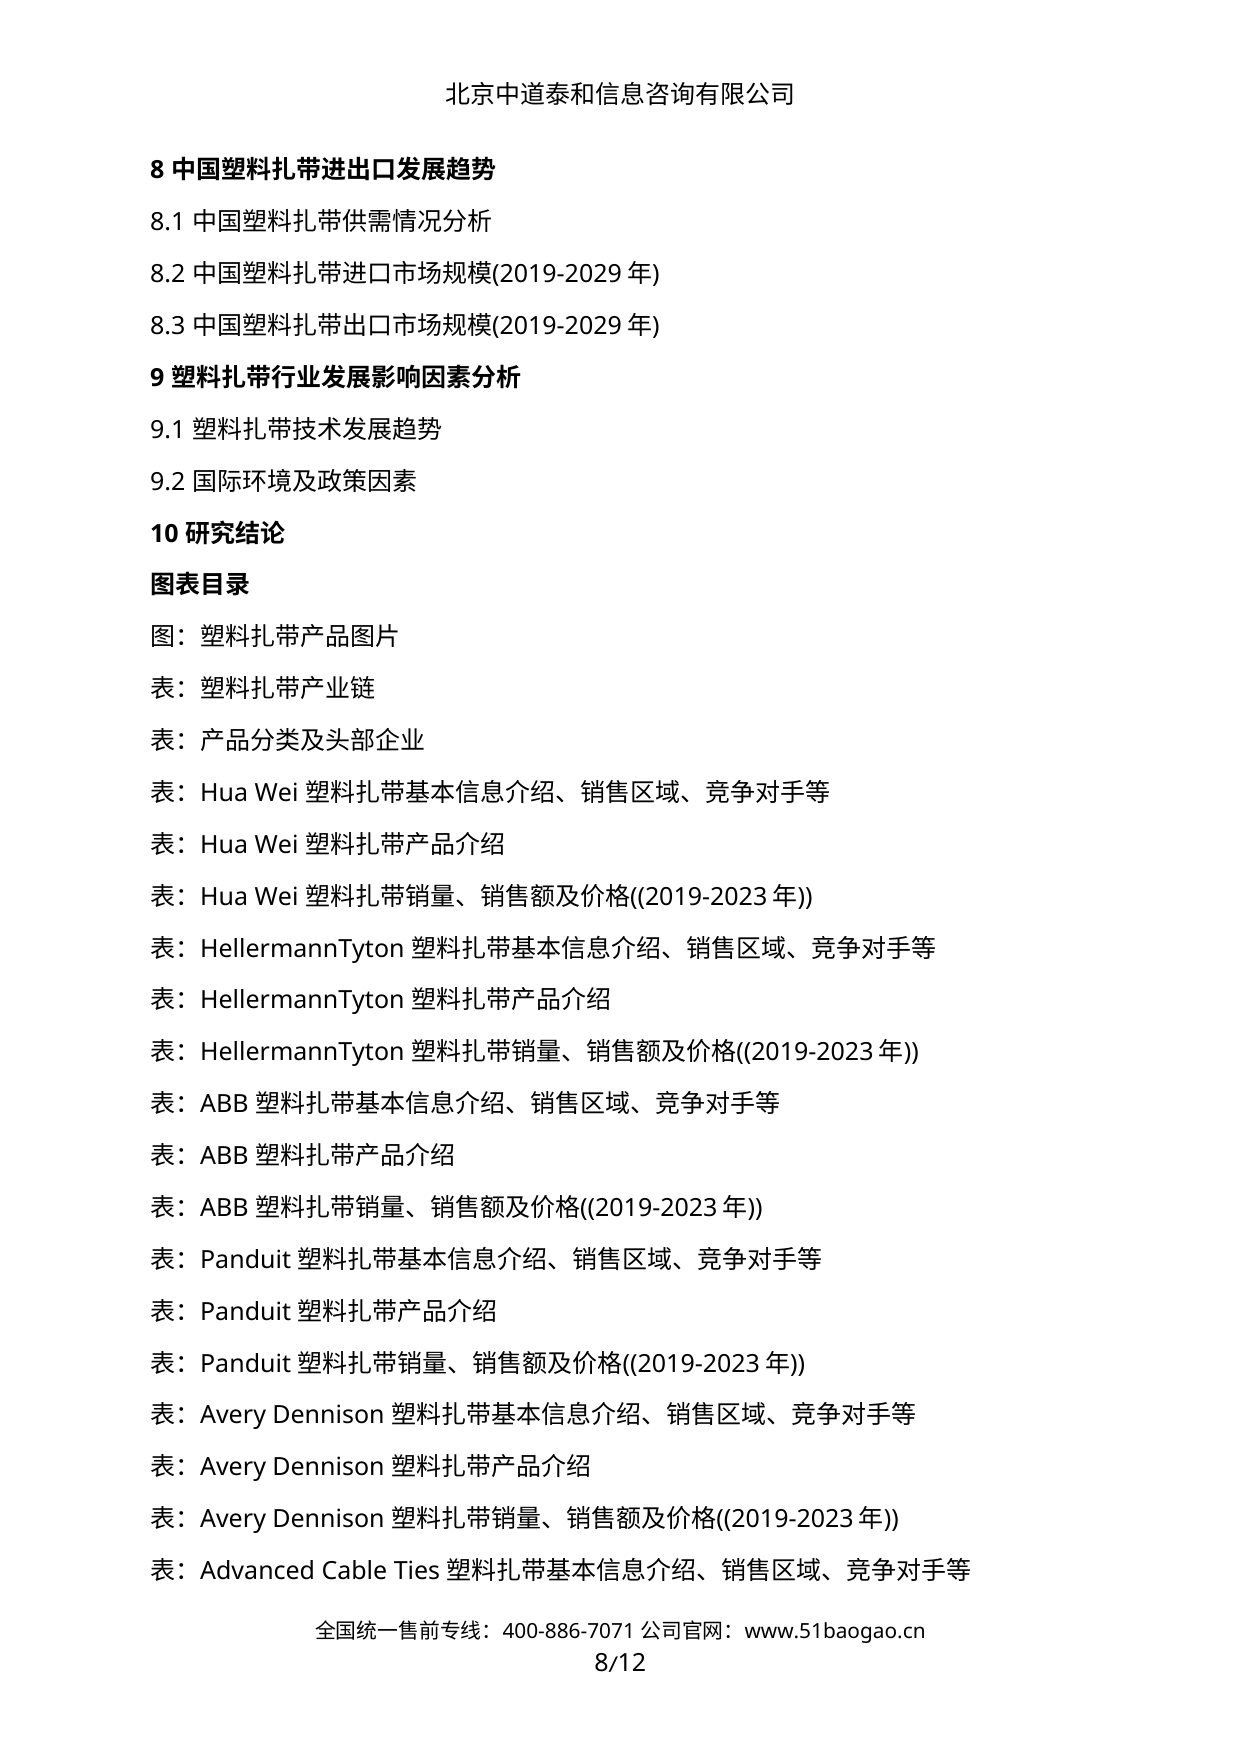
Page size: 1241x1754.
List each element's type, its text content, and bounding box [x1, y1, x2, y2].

text 图表目录 [150, 565, 1090, 601]
text 图：塑料扎带产品图片 [150, 617, 1090, 653]
text 表：HellermannTyton 塑料扎带销量、销售额及价格((2019-2023年)) [150, 1032, 1090, 1068]
text 表：Panduit 塑料扎带销量、销售额及价格((2019-2023年)) [150, 1343, 1090, 1379]
text 10 研究结论 [150, 513, 1090, 549]
text 表：Panduit 塑料扎带基本信息介绍、销售区域、竞争对手等 [150, 1239, 1090, 1276]
text 表：Hua Wei 塑料扎带基本信息介绍、销售区域、竞争对手等 [150, 772, 1090, 809]
text 9 塑料扎带行业发展影响因素分析 [150, 357, 1090, 394]
text 表：ABB 塑料扎带产品介绍 [150, 1136, 1090, 1172]
text 8.1 中国塑料扎带供需情况分析 [150, 202, 1090, 238]
text 表：Hua Wei 塑料扎带销量、销售额及价格((2019-2023年)) [150, 876, 1090, 912]
text 表：Avery Dennison 塑料扎带基本信息介绍、销售区域、竞争对手等 [150, 1395, 1090, 1431]
text 表：ABB 塑料扎带基本信息介绍、销售区域、竞争对手等 [150, 1084, 1090, 1120]
text 表：Panduit 塑料扎带产品介绍 [150, 1291, 1090, 1327]
text 表：Advanced Cable Ties 塑料扎带基本信息介绍、销售区域、竞争对手等 [150, 1551, 1090, 1587]
text 9.2 国际环境及政策因素 [150, 461, 1090, 497]
text 8 中国塑料扎带进出口发展趋势 [150, 150, 1090, 186]
text 表：产品分类及头部企业 [150, 721, 1090, 757]
text 表：Avery Dennison 塑料扎带产品介绍 [150, 1447, 1090, 1483]
text 8.3 中国塑料扎带出口市场规模(2019-2029年) [150, 306, 1090, 342]
text 表：HellermannTyton 塑料扎带产品介绍 [150, 980, 1090, 1016]
text 表：Avery Dennison 塑料扎带销量、销售额及价格((2019-2023年)) [150, 1499, 1090, 1535]
text 表：ABB 塑料扎带销量、销售额及价格((2019-2023年)) [150, 1187, 1090, 1224]
text 表：Hua Wei 塑料扎带产品介绍 [150, 824, 1090, 861]
text 表：HellermannTyton 塑料扎带基本信息介绍、销售区域、竞争对手等 [150, 928, 1090, 964]
text 8.2 中国塑料扎带进口市场规模(2019-2029年) [150, 254, 1090, 290]
text 9.1 塑料扎带技术发展趋势 [150, 409, 1090, 446]
text 表：塑料扎带产业链 [150, 669, 1090, 705]
